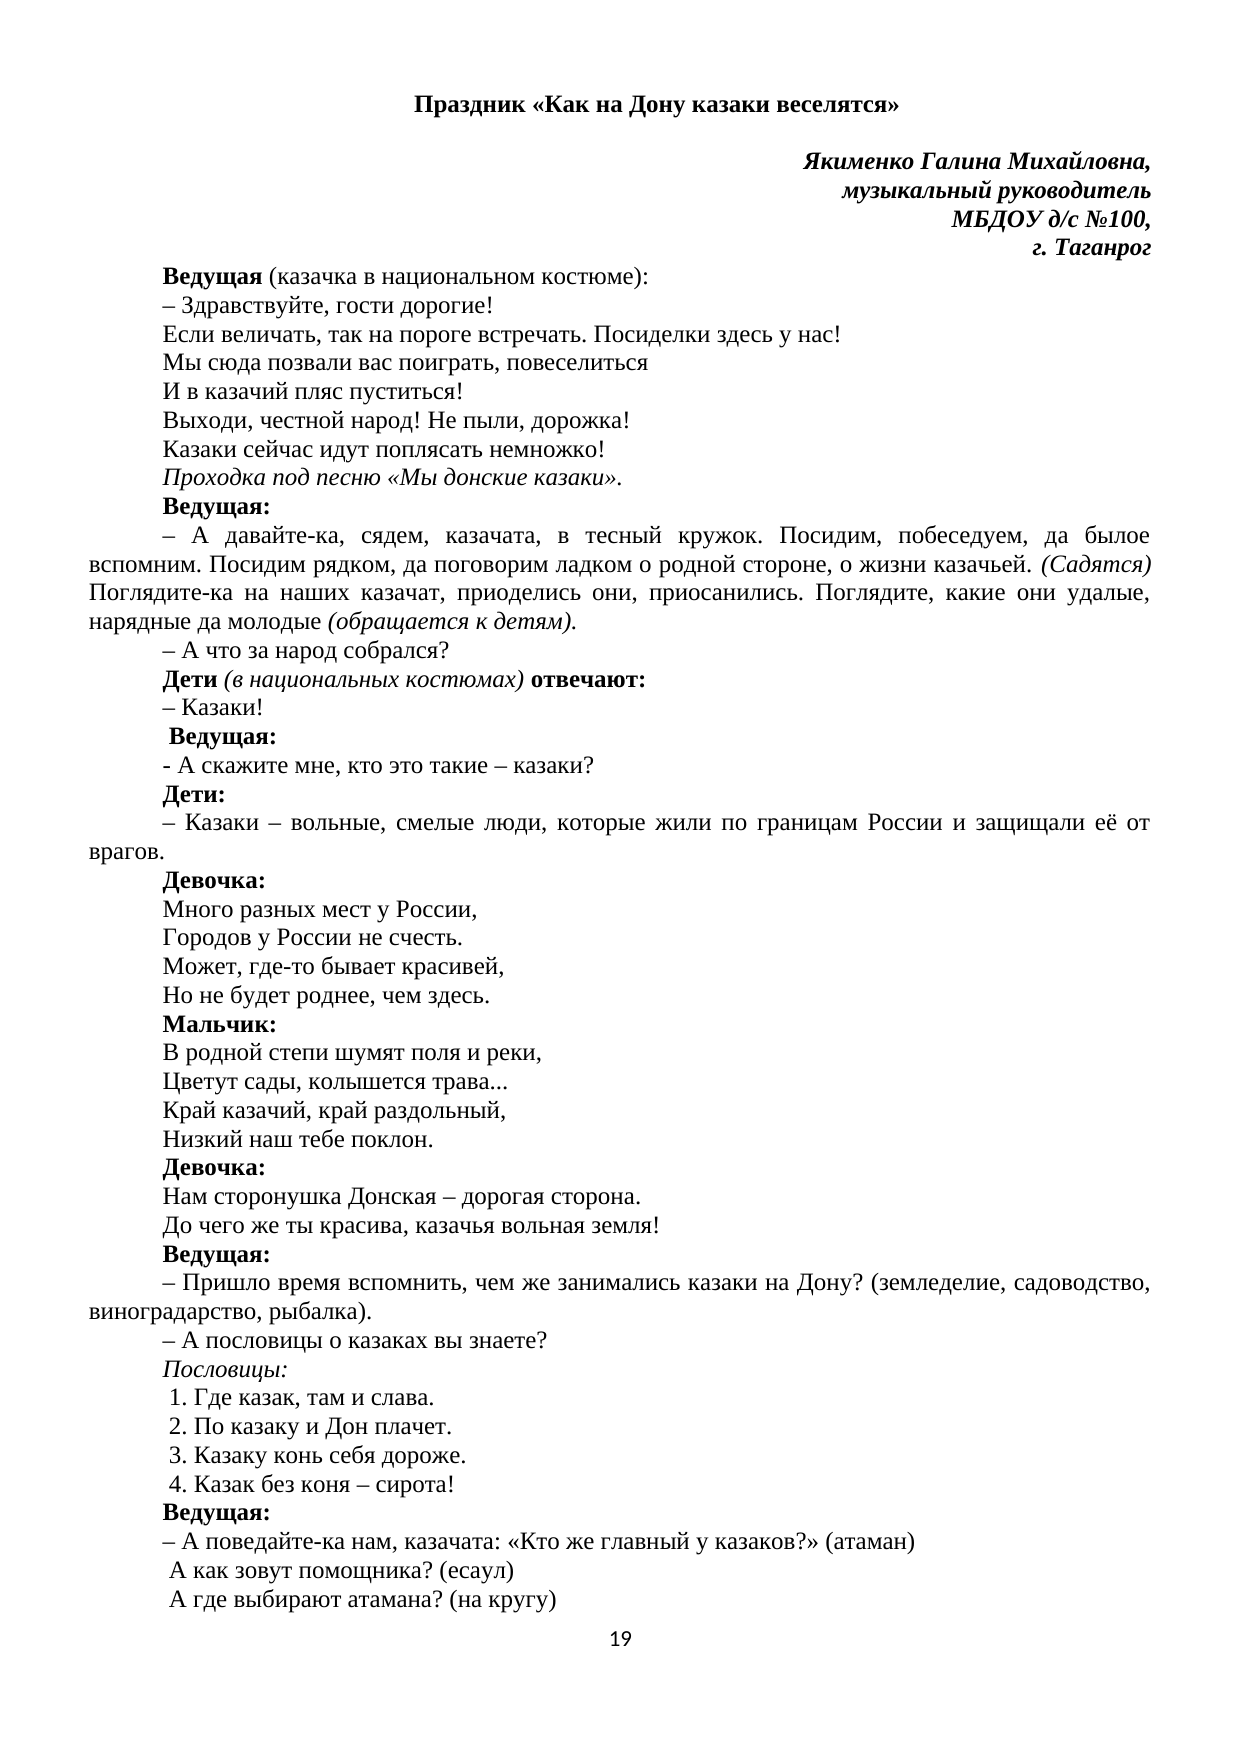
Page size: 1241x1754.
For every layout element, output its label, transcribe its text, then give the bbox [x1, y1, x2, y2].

text Дети: [89, 779, 1152, 807]
text Но не будет роднее, чем здесь. [89, 980, 1152, 1009]
text – Пришло время вспомнить, чем же занимались казаки на Дону? (земледелие, садоводство, виноградарство, рыбалка). [89, 1267, 1152, 1325]
text Праздник «Как на Дону казаки веселятся» [89, 89, 1152, 117]
text До чего же ты красива, казачья вольная земля! [89, 1210, 1152, 1239]
text Если величать, так на пороге встречать. Посиделки здесь у нас! [89, 319, 1152, 347]
text Девочка: [89, 865, 1152, 894]
text Край казачий, край раздольный, [89, 1095, 1152, 1124]
text – А что за народ собрался? [89, 635, 1152, 664]
text МБДОУ д/с №100, [89, 204, 1152, 232]
text - А скажите мне, кто это такие – казаки? [89, 750, 1152, 779]
text Ведущая: [89, 1239, 1152, 1267]
text Мальчик: [89, 1009, 1152, 1037]
text – А поведайте-ка нам, казачата: «Кто же главный у казаков?» (атаман) [89, 1526, 1152, 1555]
text Много разных мест у России, [89, 894, 1152, 922]
text 3. Казаку конь себя дороже. [89, 1440, 1152, 1469]
text А как зовут помощника? (есаул) [89, 1555, 1152, 1584]
text Низкий наш тебе поклон. [89, 1124, 1152, 1152]
text Цветут сады, колышется трава... [89, 1066, 1152, 1095]
text 4. Казак без коня – сирота! [89, 1469, 1152, 1497]
text Дети (в национальных костюмах) отвечают: [89, 664, 1152, 692]
text – Здравствуйте, гости дорогие! [89, 290, 1152, 319]
text Ведущая: [89, 1497, 1152, 1526]
text Казаки сейчас идут поплясать немножко! [89, 434, 1152, 462]
text Мы сюда позвали вас поиграть, повеселиться [89, 347, 1152, 376]
text Ведущая: [89, 721, 1152, 750]
text Городов у России не счесть. [89, 922, 1152, 951]
text г. Таганрог [89, 232, 1152, 261]
text Пословицы: [89, 1354, 1152, 1382]
text Нам сторонушка Донская – дорогая сторона. [89, 1181, 1152, 1210]
text Ведущая: [89, 491, 1152, 520]
text музыкальный руководитель [89, 175, 1152, 204]
text А где выбирают атамана? (на кругу) [89, 1584, 1152, 1612]
text И в казачий пляс пуститься! [89, 376, 1152, 405]
text Проходка под песню «Мы донские казаки». [89, 462, 1152, 491]
text Ведущая (казачка в национальном костюме): [89, 261, 1152, 290]
text – А пословицы о казаках вы знаете? [89, 1325, 1152, 1354]
text – Казаки – вольные, смелые люди, которые жили по границам России и защищали её от врагов. [89, 807, 1152, 865]
text 2. По казаку и Дон плачет. [89, 1411, 1152, 1440]
text Девочка: [89, 1152, 1152, 1181]
text – А давайте-ка, сядем, казачата, в тесный кружок. Посидим, побеседуем, да былое вспомним. Посидим рядком, да поговорим ладком о родной стороне, о жизни казачьей. (Садятся) Поглядите-ка на наших казачат, приоделись они, приосанились. Поглядите, какие они удалые, нарядные да молодые (обращается к детям). [89, 520, 1152, 635]
text Выходи, честной народ! Не пыли, дорожка! [89, 405, 1152, 434]
text В родной степи шумят поля и реки, [89, 1037, 1152, 1066]
text Якименко Галина Михайловна, [89, 146, 1152, 175]
text Может, где-то бывает красивей, [89, 951, 1152, 980]
text – Казаки! [89, 692, 1152, 721]
text 1. Где казак, там и слава. [89, 1382, 1152, 1411]
